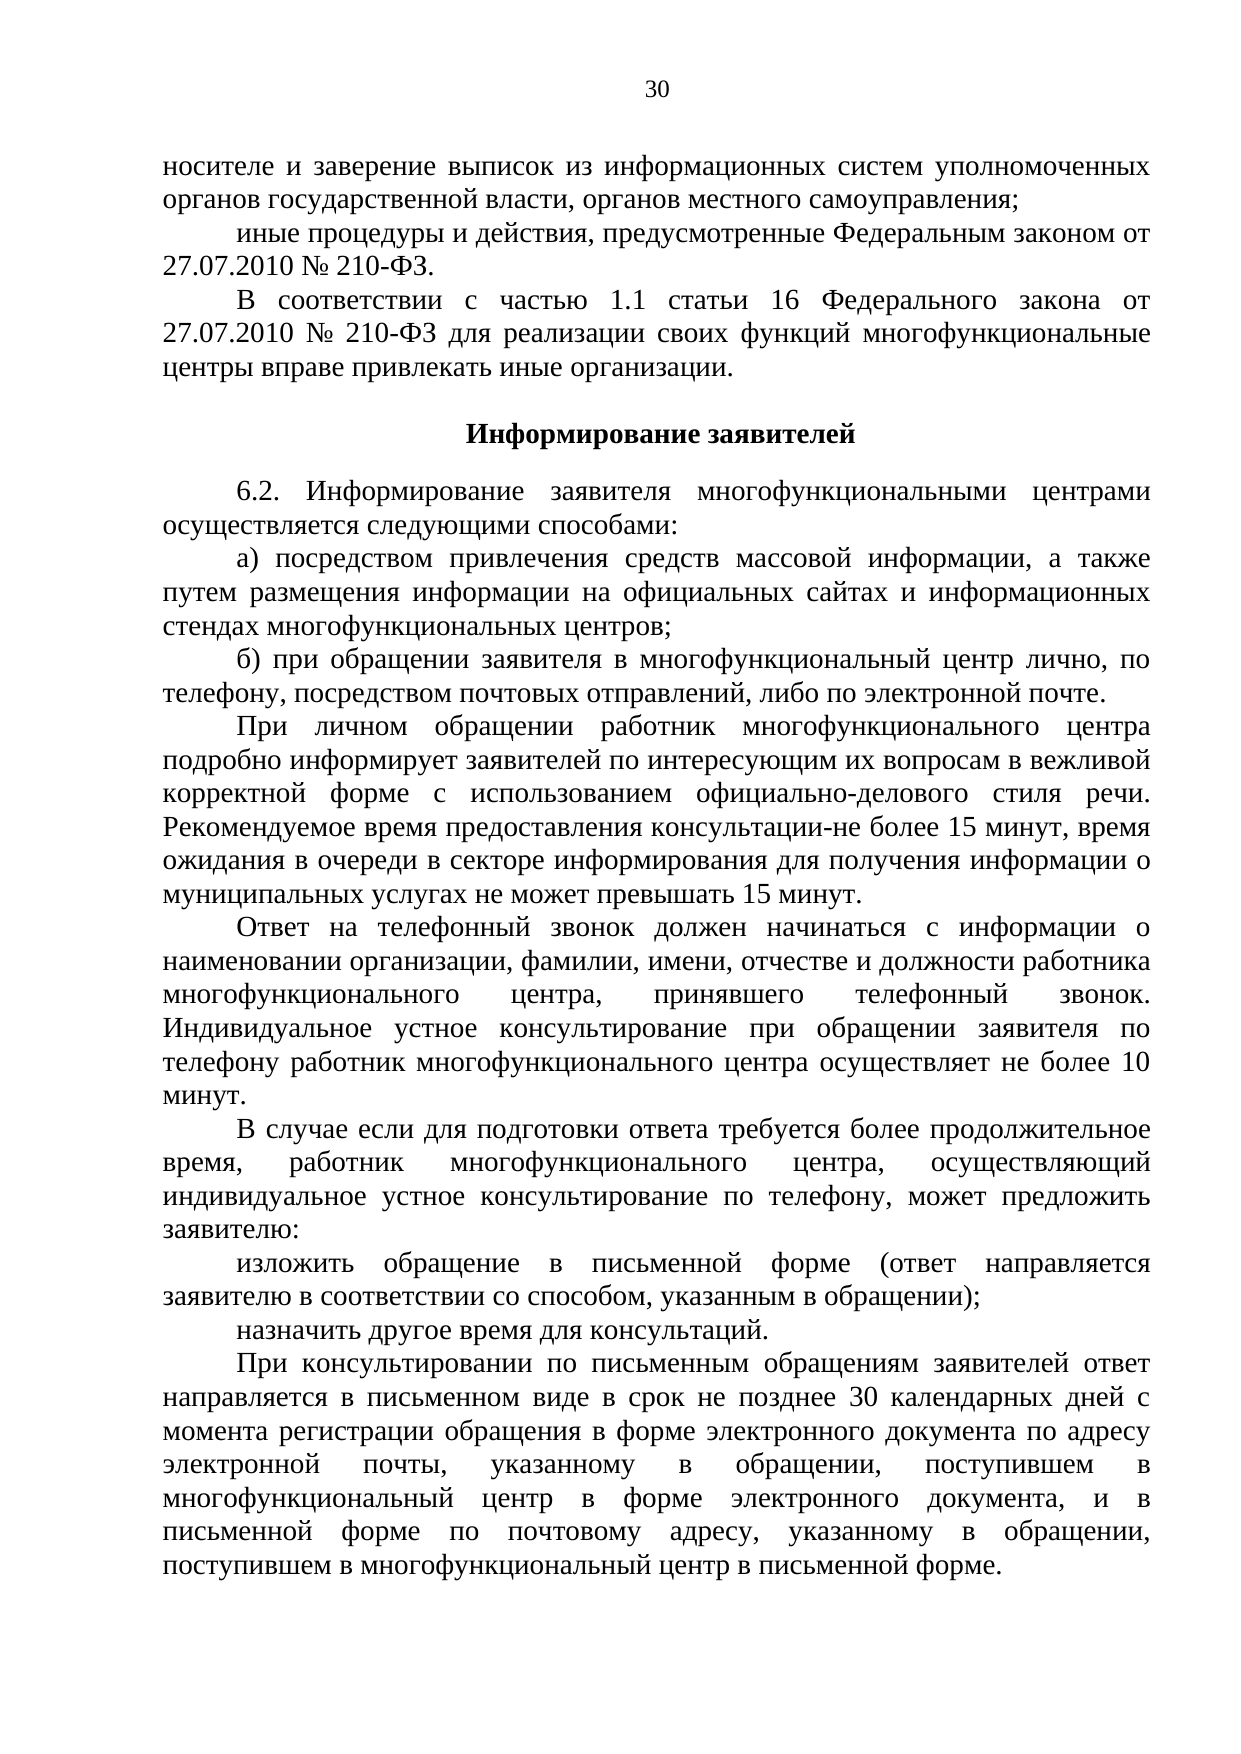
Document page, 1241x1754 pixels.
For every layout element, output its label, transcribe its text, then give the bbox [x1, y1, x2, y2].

text 6.2. Информирование заявителя многофункциональными центрами осуществляется следующими способами: [162, 473, 1152, 541]
text При консультировании по письменным обращениям заявителей ответ направляется в письменном виде в срок не позднее 30 календарных дней с момента регистрации обращения в форме электронного документа по адресу электронной почты, указанному в обращении, поступившем в многофункциональный центр в форме электронного документа, и в письменной форме по почтовому адресу, указанному в обращении, поступившем в многофункциональный центр в письменной форме. [162, 1346, 1152, 1580]
text При личном обращении работник многофункционального центра подробно информирует заявителей по интересующим их вопросам в вежливой корректной форме с использованием официально-делового стиля речи. Рекомендуемое время предоставления консультации-не более 15 минут, время ожидания в очереди в секторе информирования для получения информации о муниципальных услугах не может превышать 15 минут. [162, 708, 1152, 909]
text Информирование заявителей [162, 416, 1152, 449]
text В случае если для подготовки ответа требуется более продолжительное время, работник многофункционального центра, осуществляющий индивидуальное устное консультирование по телефону, может предложить заявителю: [162, 1111, 1152, 1245]
text назначить другое время для консультаций. [162, 1312, 1152, 1346]
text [162, 148, 1152, 215]
text а) посредством привлечения средств массовой информации, а также путем размещения информации на официальных сайтах и информационных стендах многофункциональных центров; [162, 541, 1152, 641]
text б) при обращении заявителя в многофункциональный центр лично, по телефону, посредством почтовых отправлений, либо по электронной почте. [162, 641, 1152, 708]
text Ответ на телефонный звонок должен начинаться с информации о наименовании организации, фамилии, имени, отчестве и должности работника многофункционального центра, принявшего телефонный звонок. Индивидуальное устное консультирование при обращении заявителя по телефону работник многофункционального центра осуществляет не более 10 минут. [162, 909, 1152, 1111]
text иные процедуры и действия, предусмотренные Федеральным законом от 27.07.2010 № 210-ФЗ. [162, 215, 1152, 282]
text В соответствии с частью 1.1 статьи 16 Федерального закона от 27.07.2010 № 210-ФЗ для реализации своих функций многофункциональные центры вправе привлекать иные организации. [162, 282, 1152, 382]
text изложить обращение в письменной форме (ответ направляется заявителю в соответствии со способом, указанным в обращении); [162, 1245, 1152, 1312]
